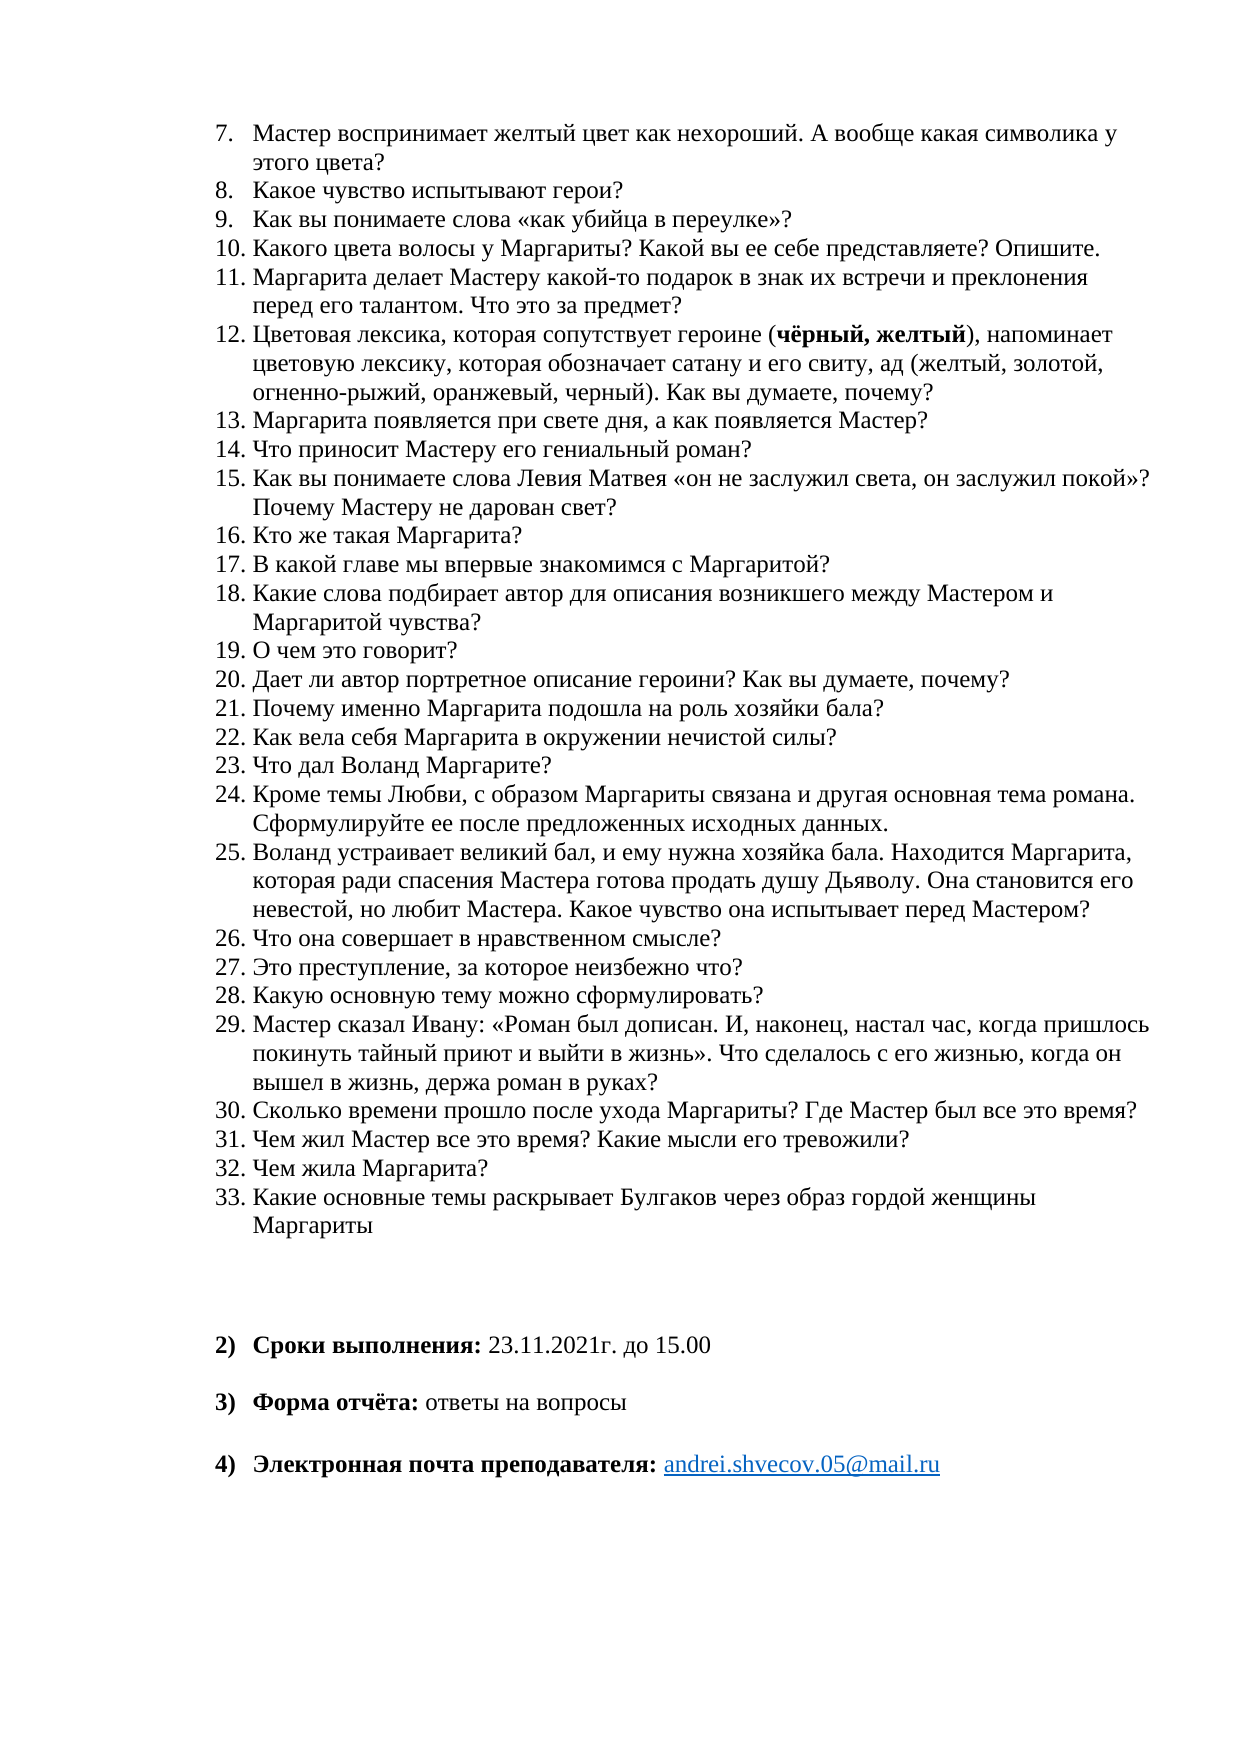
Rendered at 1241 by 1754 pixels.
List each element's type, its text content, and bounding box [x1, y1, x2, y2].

list Что приносит Мастеру его гениальный роман? [215, 434, 1152, 463]
list Мастер воспринимает желтый цвет как нехороший. А вообще какая символика у этого цвета? [215, 118, 1152, 176]
list Электронная почта преподавателя: andrei.shvecov.05@mail.ru [215, 1449, 1152, 1478]
list Как вела себя Маргарита в окружении нечистой силы? [215, 722, 1152, 751]
list Кроме темы Любви, с образом Маргариты связана и другая основная тема романа. Сформулируйте ее после предложенных исходных данных. [215, 779, 1152, 837]
list Сколько времени прошло после ухода Маргариты? Где Мастер был все это время? [215, 1096, 1152, 1124]
list О чем это говорит? [215, 636, 1152, 664]
list Форма отчёта: ответы на вопросы [215, 1387, 1152, 1416]
list Почему именно Маргарита подошла на роль хозяйки бала? [215, 693, 1152, 722]
list Маргарита появляется при свете дня, а как появляется Мастер? [215, 406, 1152, 434]
list Кто же такая Маргарита? [215, 521, 1152, 549]
list В какой главе мы впервые знакомимся с Маргаритой? [215, 549, 1152, 578]
list Какие основные темы раскрывает Булгаков через образ гордой женщины Маргариты [215, 1182, 1152, 1239]
list Воланд устраивает великий бал, и ему нужна хозяйка бала. Находится Маргарита, которая ради спасения Мастера готова продать душу Дьяволу. Она становится его невестой, но любит Мастера. Какое чувство она испытывает перед Мастером? [215, 837, 1152, 923]
list Что дал Воланд Маргарите? [215, 751, 1152, 779]
list Что она совершает в нравственном смысле? [215, 923, 1152, 952]
list Как вы понимаете слова «как убийца в переулке»? [215, 204, 1152, 233]
list Какое чувство испытывают герои? [215, 176, 1152, 204]
list Сроки выполнения: 23.11.2021г. до 15.00 [215, 1330, 1152, 1359]
list Маргарита делает Мастеру какой-то подарок в знак их встречи и преклонения перед его талантом. Что это за предмет? [215, 262, 1152, 319]
list Цветовая лексика, которая сопутствует героине (чёрный, желтый), напоминает цветовую лексику, которая обозначает сатану и его свиту, ад (желтый, золотой, огненно-рыжий, оранжевый, черный). Как вы думаете, почему? [215, 319, 1152, 406]
list Чем жил Мастер все это время? Какие мысли его тревожили? [215, 1124, 1152, 1153]
list Какого цвета волосы у Маргариты? Какой вы ее себе представляете? Опишите. [215, 233, 1152, 262]
list Это преступление, за которое неизбежно что? [215, 952, 1152, 981]
list Как вы понимаете слова Левия Матвея «он не заслужил света, он заслужил покой»? Почему Мастеру не дарован свет? [215, 463, 1152, 521]
list Мастер сказал Ивану: «Роман был дописан. И, наконец, настал час, когда пришлось покинуть тайный приют и выйти в жизнь». Что сделалось с его жизнью, когда он вышел в жизнь, держа роман в руках? [215, 1009, 1152, 1096]
list Чем жила Маргарита? [215, 1153, 1152, 1182]
list Дает ли автор портретное описание героини? Как вы думаете, почему? [215, 664, 1152, 693]
list Какую основную тему можно сформулировать? [215, 981, 1152, 1009]
list Какие слова подбирает автор для описания возникшего между Мастером и Маргаритой чувства? [215, 578, 1152, 636]
